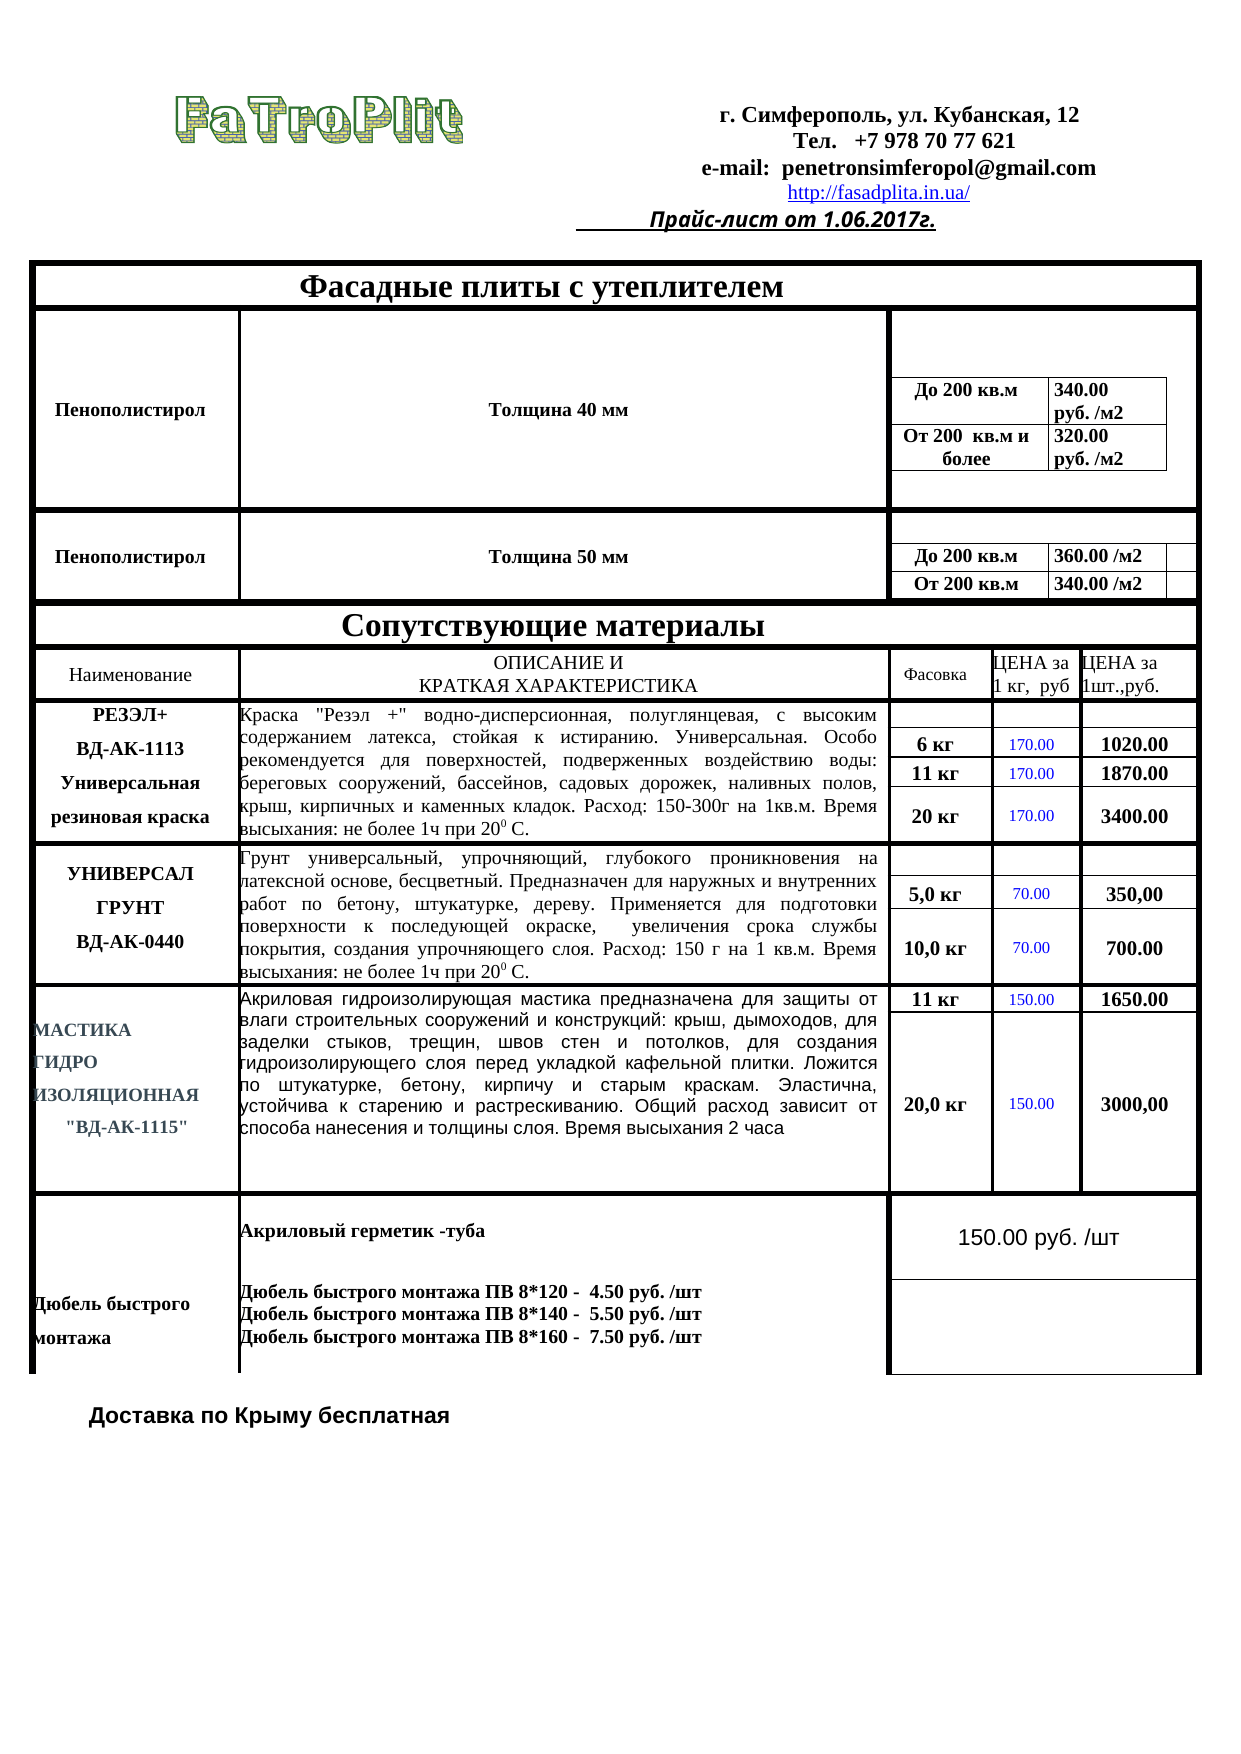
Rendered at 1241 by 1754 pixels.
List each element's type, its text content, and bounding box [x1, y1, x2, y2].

table_cell 1650.00 [1083, 987, 1196, 1011]
picture [175, 96, 463, 144]
table_cell [1167, 572, 1196, 598]
table_cell 6 кг [891, 728, 991, 756]
table_cell [892, 544, 1048, 571]
table_cell Фасовка [891, 650, 991, 698]
table_cell Краска "Резэл +" водно-дисперсионная, полуглянцевая, с высоким содержанием латекса, стойкая к истиранию. Универсальная. Особо рекомендуется для поверхностей, подверженных воздействию воды: береговых сооружений, бассейнов, садовых дорожек, наливных полов, крыш, кирпичных и каменных кладок. Расход: 150-300г на 1кв.м. Время высыхания: не более 1ч при 200 С. [241, 703, 888, 841]
table_cell [892, 513, 1196, 543]
table_cell Толщина 50 мм [241, 513, 886, 599]
table_cell 20,0 кг [891, 1013, 991, 1191]
table_cell ЦЕНА за 1шт.,руб. [1083, 650, 1196, 698]
table_cell [892, 1280, 1196, 1374]
table_cell 1020.00 [1083, 728, 1196, 756]
table_cell Пенополистирол [36, 311, 238, 507]
table_cell Дюбель быстрого монтажа ПВ 8*120 - 4.50 руб. /шт Дюбель быстрого монтажа ПВ 8*140 - 5.50 руб. /шт Дюбель быстрого монтажа ПВ 8*160 - 7.50 руб. /шт [239, 1279, 886, 1374]
table_cell [891, 846, 991, 874]
table_cell 5,0 кг [891, 876, 991, 908]
table_cell Наименование [36, 650, 238, 698]
table_cell Фасадные плиты с утеплителем [36, 266, 1196, 305]
table_cell [1049, 544, 1166, 571]
table_cell УНИВЕРСАЛ ГРУНТ ВД-АК-0440 [36, 846, 238, 983]
table_cell [892, 311, 1196, 507]
table_cell 70.00 [994, 876, 1079, 908]
table_cell 170.00 [994, 758, 1079, 786]
table_cell [892, 572, 1048, 598]
table_cell Толщина 40 мм [241, 311, 886, 507]
table_cell 170.00 [994, 728, 1079, 756]
table_cell 11 кг [891, 987, 991, 1011]
table_cell Сопутствующие материалы [36, 606, 1196, 644]
table_cell 150.00 руб. /шт [892, 1196, 1196, 1278]
table_cell РЕЗЭЛ+ ВД-АК-1113 Универсальная резиновая краска [36, 703, 238, 841]
table_cell [1167, 544, 1196, 571]
table_cell [1083, 846, 1196, 874]
table_cell Дюбель быстрого монтажа [36, 1279, 239, 1374]
table_cell 150.00 [994, 1013, 1079, 1191]
table_header г. Симферополь, ул. Кубанская, 12 Тел. +7 978 70 77 621 e-mail: penetronsimferopol@gmail.com http://fasadplita.in.ua/ Прайс-лист от 1.06.2017г. [564, 75, 1199, 260]
table_cell 20 кг [891, 787, 991, 841]
table_cell 350,00 [1083, 876, 1196, 908]
table_cell ЦЕНА за 1 кг, руб [994, 650, 1079, 698]
table_cell Акриловая гидроизолирующая мастика предназначена для защиты от влаги строительных сооружений и конструкций: крыш, дымоходов, для заделки стыков, трещин, швов стен и потолков, для создания гидроизолирующего слоя перед укладкой кафельной плитки. Ложится по штукатурке, бетону, кирпичу и старым краскам. Эластична, устойчива к старению и растрескиванию. Общий расход зависит от способа нанесения и толщины слоя. Время высыхания 2 часа [241, 987, 888, 1191]
table_cell [1049, 572, 1166, 598]
table_cell [994, 703, 1079, 727]
table_cell 150.00 [994, 987, 1079, 1011]
table_cell [36, 1196, 238, 1278]
table_cell 1870.00 [1083, 758, 1196, 786]
table_cell ОПИСАНИЕ И КРАТКАЯ ХАРАКТЕРИСТИКА [241, 650, 888, 698]
table_cell 3000,00 [1083, 1013, 1196, 1191]
table_header [33, 75, 564, 260]
table_cell [891, 703, 991, 727]
table_cell МАСТИКА ГИДРО ИЗОЛЯЦИОННАЯ "ВД-АК-1115" [36, 987, 238, 1191]
text Доставка по Крыму бесплатная [89, 1402, 1181, 1428]
table_cell 70.00 [994, 909, 1079, 983]
table_cell Акриловый герметик -туба [241, 1196, 886, 1278]
table_cell 3400.00 [1083, 787, 1196, 841]
table_cell [1083, 703, 1196, 727]
table_cell [994, 846, 1079, 874]
table_cell 11 кг [891, 758, 991, 786]
table_cell 170.00 [994, 787, 1079, 841]
table_cell 700.00 [1083, 909, 1196, 983]
table_cell 10,0 кг [891, 909, 991, 983]
table_cell Пенополистирол [36, 513, 238, 599]
table_cell Грунт универсальный, упрочняющий, глубокого проникновения на латексной основе, бесцветный. Предназначен для наружных и внутренних работ по бетону, штукатурке, дереву. Применяется для подготовки поверхности к последующей окраске, увеличения срока службы покрытия, создания упрочняющего слоя. Расход: 150 г на 1 кв.м. Время высыхания: не более 1ч при 200 С. [241, 846, 888, 983]
